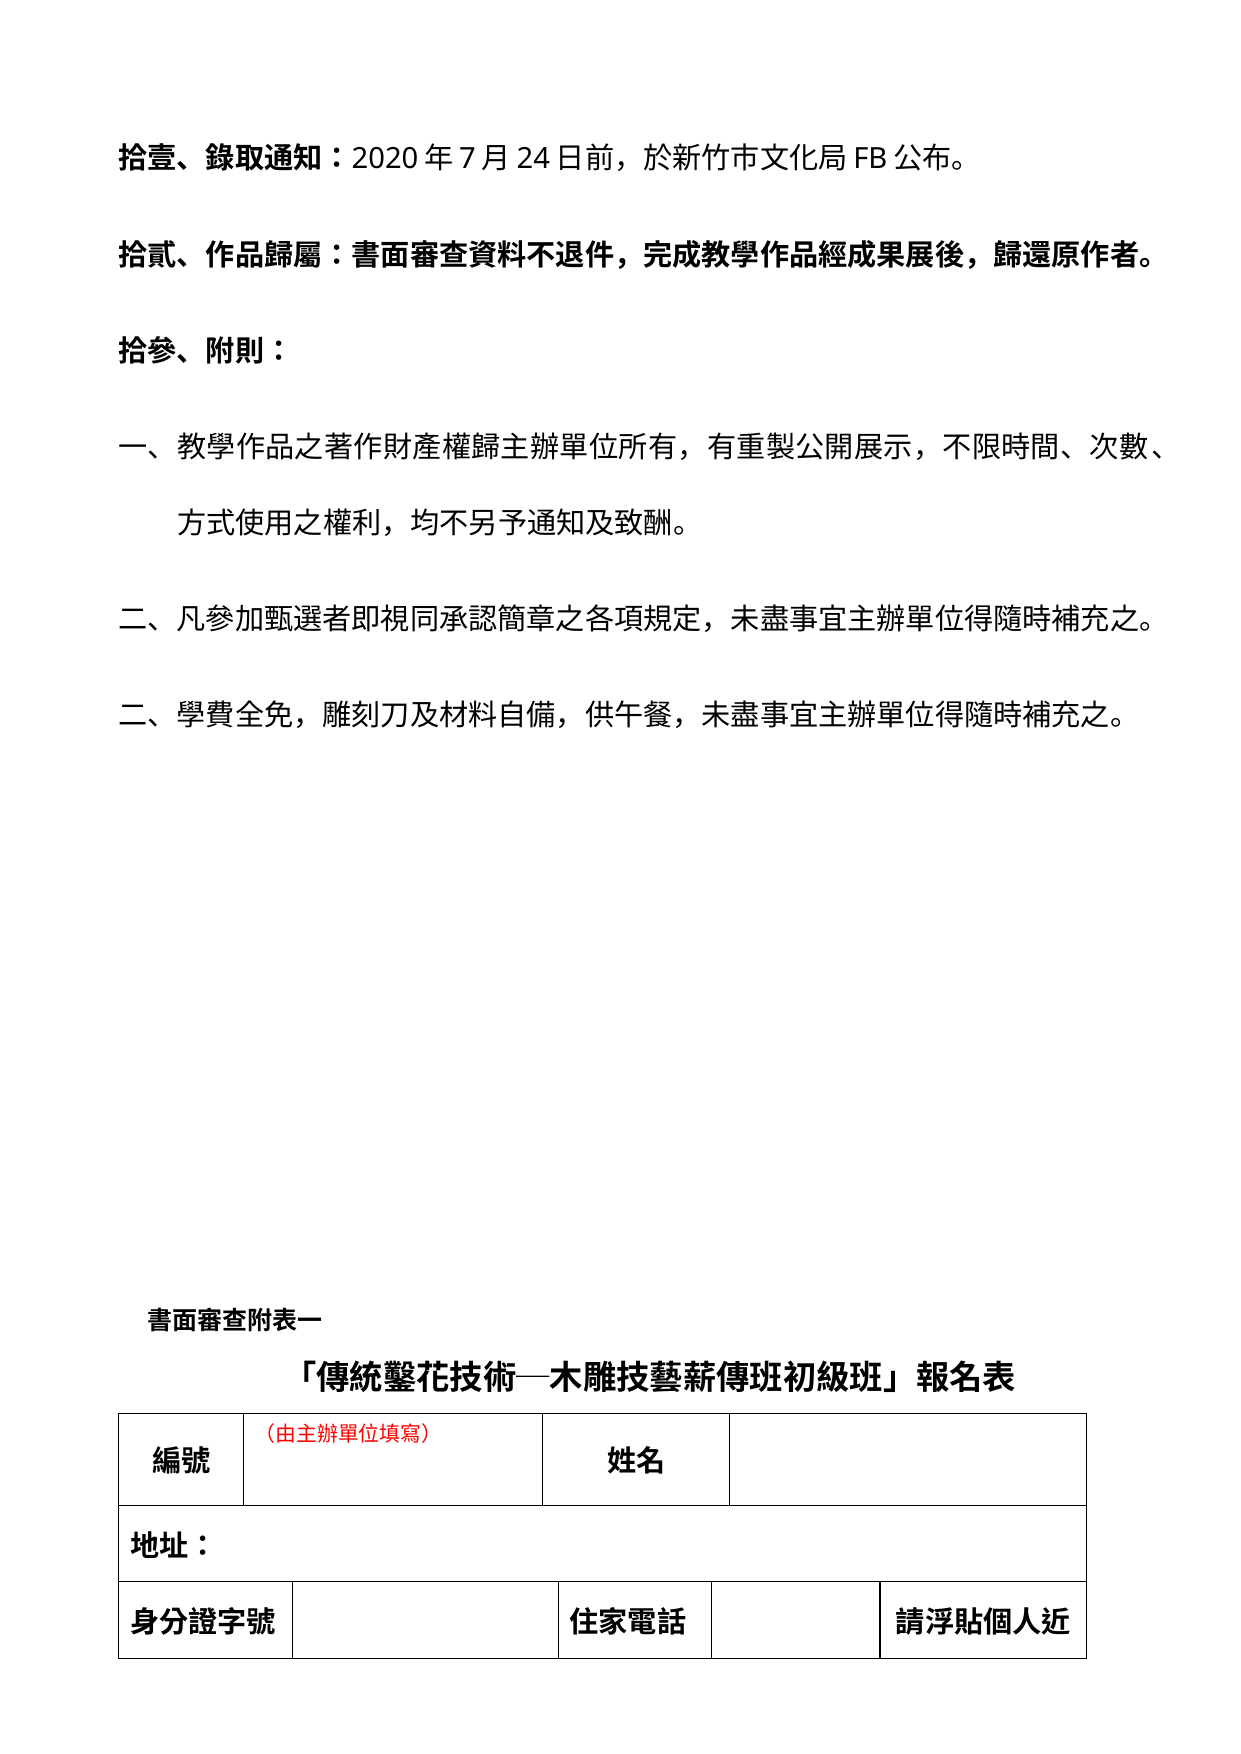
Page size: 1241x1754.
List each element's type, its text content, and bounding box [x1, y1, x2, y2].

table_cell [712, 1582, 879, 1658]
table_cell [293, 1582, 558, 1658]
table_header 姓名 [543, 1414, 729, 1505]
text 拾參、附則： [118, 311, 1152, 387]
text 拾壹、錄取通知：2020年7月24日前，於新竹市文化局FB公布。 [118, 119, 1152, 194]
text 一、教學作品之著作財產權歸主辦單位所有，有重製公開展示，不限時間、次數、方式使用之權利，均不另予通知及致酬。 [118, 407, 1152, 558]
table_cell 地址： [119, 1506, 1086, 1581]
table_header （由主辦單位填寫） [244, 1414, 542, 1505]
table_cell 身分證字號 [119, 1582, 292, 1658]
text 「傳統鑿花技術─木雕技藝薪傳班初級班」報名表 [147, 1337, 1152, 1413]
text 拾貳、作品歸屬：書面審查資料不退件，完成教學作品經成果展後，歸還原作者。 [118, 215, 1152, 290]
text 二、學費全免，雕刻刀及材料自備，供午餐，未盡事宜主辦單位得隨時補充之。 [118, 675, 1152, 751]
table_cell 住家電話 [559, 1582, 711, 1658]
table_header [730, 1414, 1086, 1505]
text 書面審查附表一 [147, 1299, 1152, 1337]
text 二、凡參加甄選者即視同承認簡章之各項規定，未盡事宜主辦單位得隨時補充之。 [118, 579, 1152, 654]
table_cell 請浮貼個人近一年2吋照片 [881, 1582, 1086, 1658]
table_header 編號 [119, 1414, 243, 1505]
